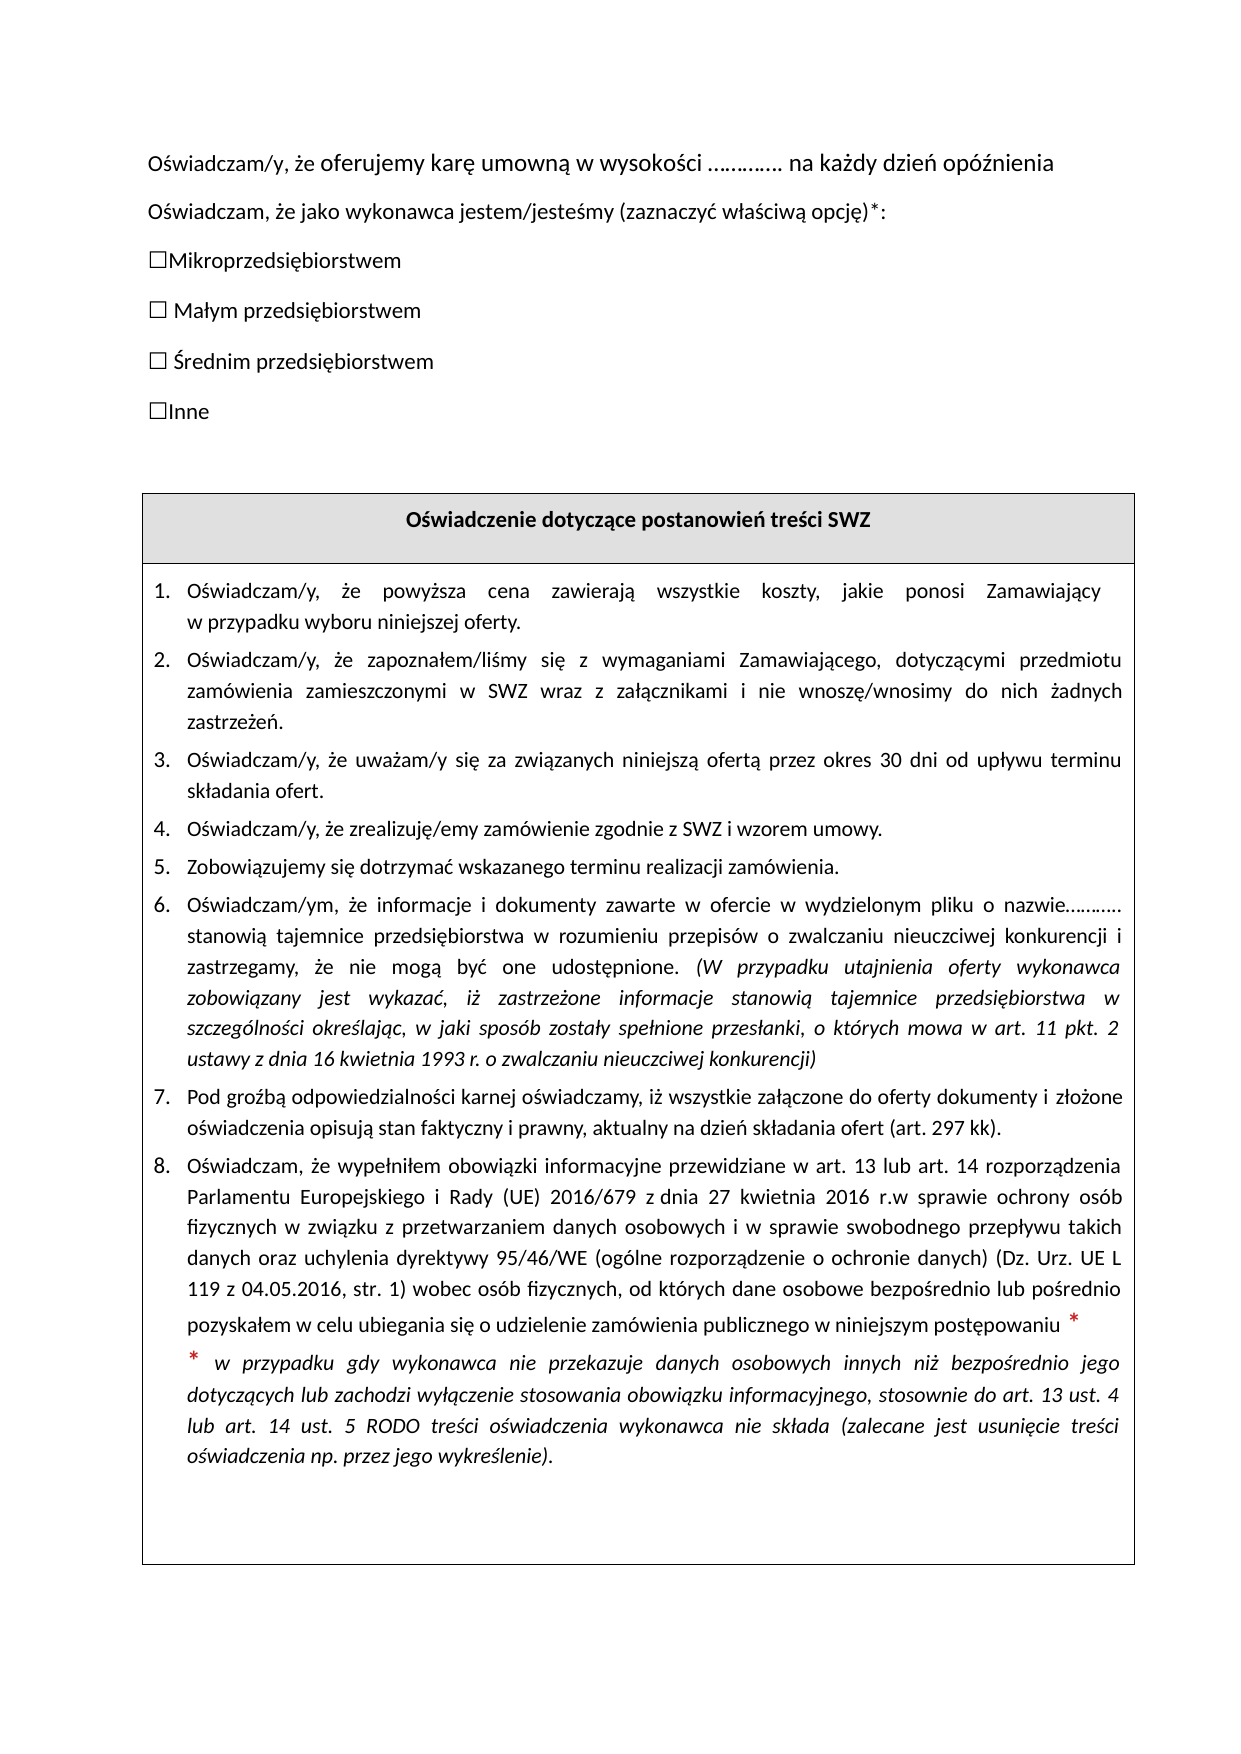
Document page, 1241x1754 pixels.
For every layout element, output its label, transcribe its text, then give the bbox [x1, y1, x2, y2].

text Średnim przedsiębiorstwem [148, 345, 1093, 376]
text Mikroprzedsiębiorstwem [148, 244, 1093, 275]
text Inne [148, 395, 1093, 427]
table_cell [143, 564, 1134, 1564]
text Oświadczam, że jako wykonawca jestem/jesteśmy (zaznaczyć właściwą opcję)*: [148, 197, 1093, 225]
table_header Oświadczenie dotyczące postanowień treści SWZ [143, 494, 1134, 563]
text Oświadczam/y, że oferujemy karę umowną w wysokości …………. na każdy dzień opóźnienia [148, 148, 1093, 178]
text Małym przedsiębiorstwem [148, 294, 1093, 326]
